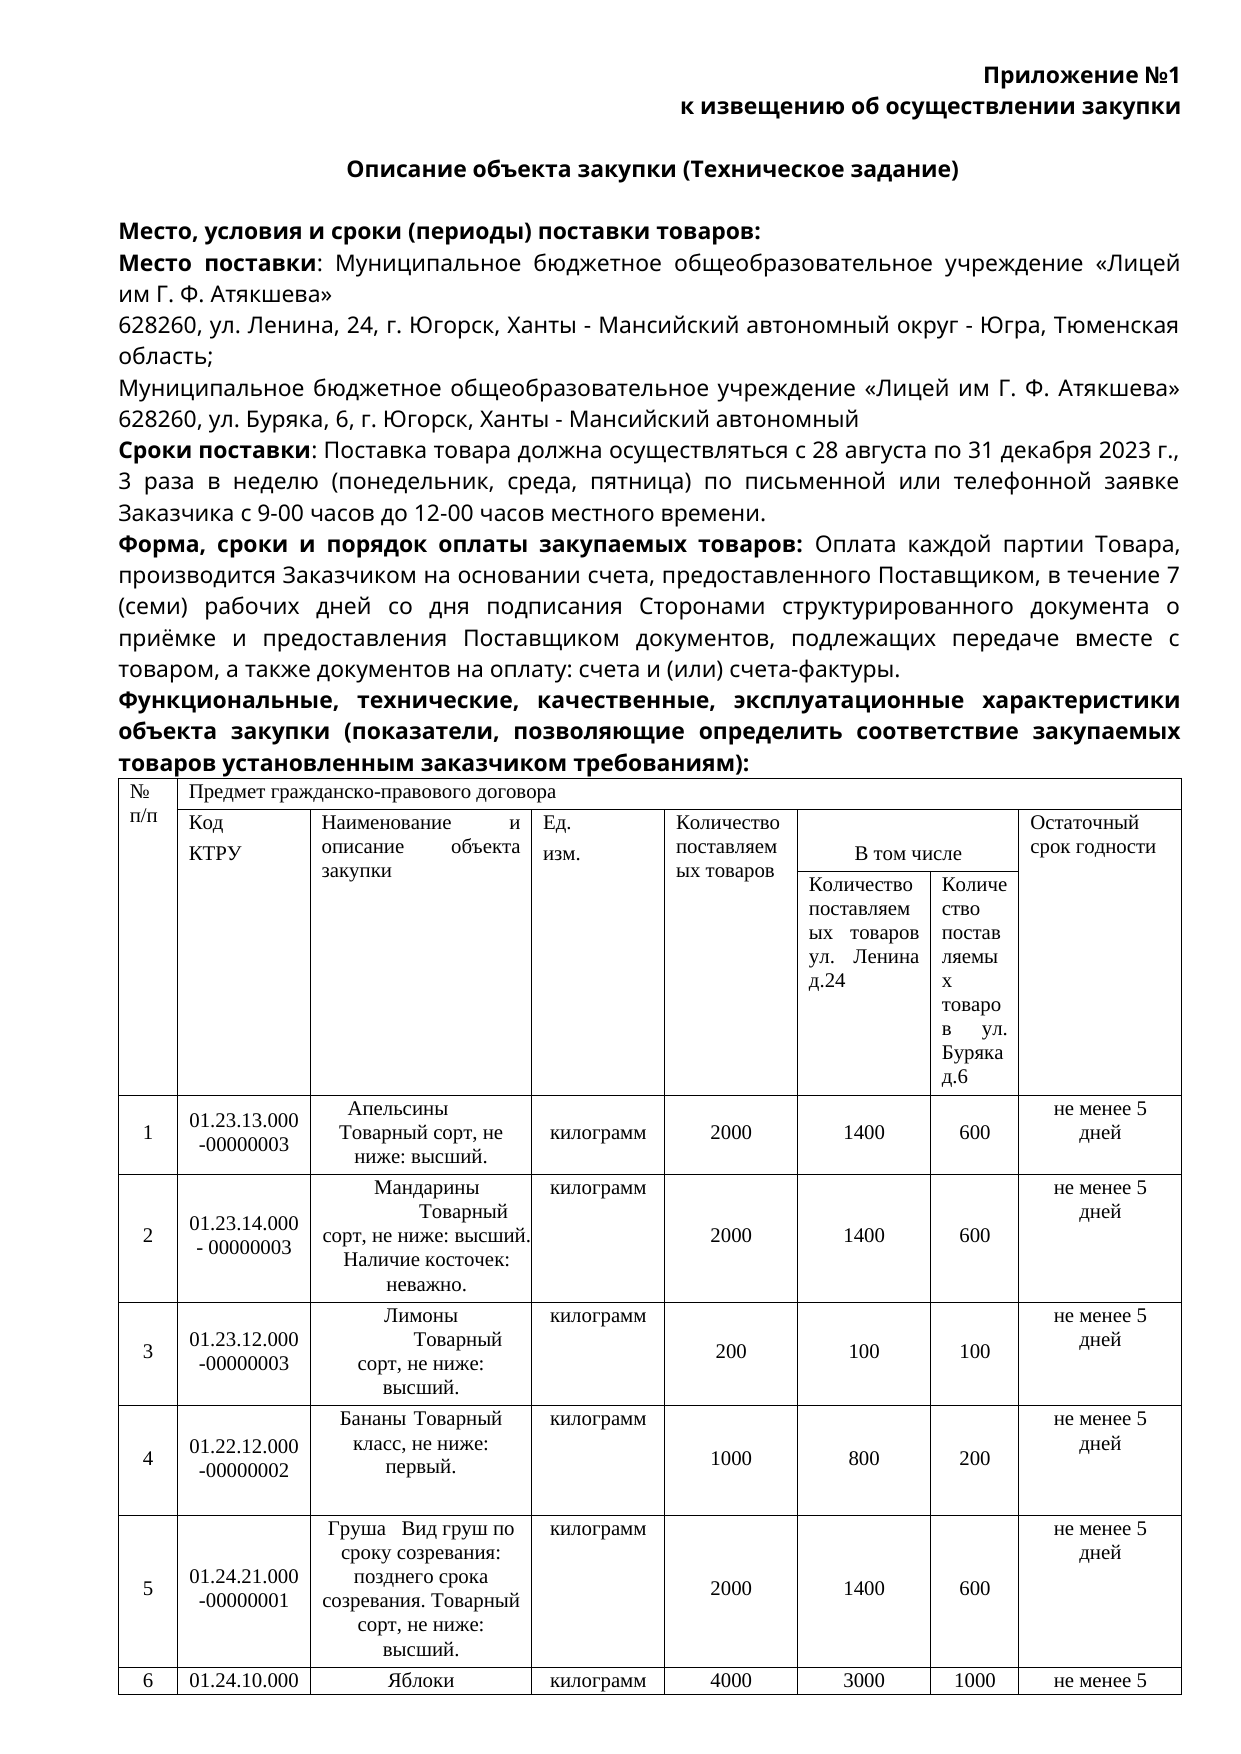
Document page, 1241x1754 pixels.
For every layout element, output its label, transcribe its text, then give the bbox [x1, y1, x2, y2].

table_cell 4 [119, 1406, 177, 1515]
table_cell 100 [798, 1303, 930, 1405]
table_cell Количество поставляемых товаров [665, 810, 797, 1095]
table_cell 600 [931, 1175, 1018, 1302]
table_cell 01.23.12.000-00000003 [178, 1303, 310, 1405]
table_cell 200 [665, 1303, 797, 1405]
text Форма, сроки и порядок оплаты закупаемых товаров: Оплата каждой партии Товара, производится Заказчиком на основании счета, предоставленного Поставщиком, в течение 7 (семи) рабочих дней со дня подписания Сторонами структурированного документа о приёмке и предоставления Поставщиком документов, подлежащих передаче вместе с товаром, а также документов на оплату: счета и (или) счета-фактуры. [118, 528, 1181, 684]
text Место, условия и сроки (периоды) поставки товаров: [118, 215, 1181, 247]
table_cell 2000 [665, 1175, 797, 1302]
table_cell не менее 5 дней [1019, 1668, 1181, 1694]
table_cell 01.22.12.000-00000002 [178, 1406, 310, 1515]
table_cell 4000 [665, 1668, 797, 1694]
table_cell 100 [931, 1303, 1018, 1405]
table_cell Лимоны Товарный сорт, не ниже: высший. [311, 1303, 531, 1405]
table_cell не менее 5 дней [1019, 1516, 1181, 1667]
table_cell Бананы Товарный класс, не ниже: первый. [311, 1406, 531, 1515]
table_cell 600 [931, 1516, 1018, 1667]
table_cell 3 [119, 1303, 177, 1405]
table_cell не менее 5 дней [1019, 1406, 1181, 1515]
table_cell килограмм [532, 1096, 664, 1174]
table_header № п/п [119, 779, 177, 1095]
table_cell 1400 [798, 1175, 930, 1302]
text Приложение №1 [118, 59, 1181, 90]
table_cell килограмм [532, 1668, 664, 1694]
table_header Предмет гражданско-правового договора [178, 779, 1181, 809]
table_cell 3000 [798, 1668, 930, 1694]
text Сроки поставки: Поставка товара должна осуществляться с 28 августа по 31 декабря 2023 г., 3 раза в неделю (понедельник, среда, пятница) по письменной или телефонной заявке Заказчика с 9-00 часов до 12-00 часов местного времени. [118, 434, 1181, 528]
table_cell килограмм [532, 1175, 664, 1302]
table_cell 2000 [665, 1516, 797, 1667]
text Место поставки: Муниципальное бюджетное общеобразовательное учреждение «Лицей им Г. Ф. Атякшева» [118, 247, 1181, 309]
table_cell 1000 [665, 1406, 797, 1515]
table_cell Количество поставляемых товаров ул. Ленина д.24 [798, 872, 930, 1095]
table_cell 01.23.14.000- 00000003 [178, 1175, 310, 1302]
table_cell килограмм [532, 1516, 664, 1667]
table_cell 5 [119, 1516, 177, 1667]
text Муниципальное бюджетное общеобразовательное учреждение «Лицей им Г. Ф. Атякшева» 628260, ул. Буряка, 6, г. Югорск, Ханты - Мансийский автономный [118, 372, 1181, 434]
table_cell килограмм [532, 1303, 664, 1405]
table_cell 1400 [798, 1516, 930, 1667]
table_cell В том числе [798, 810, 1018, 871]
table_cell 200 [931, 1406, 1018, 1515]
table_cell Наименование и описание объекта закупки [311, 810, 531, 1095]
table_cell Код КТРУ [178, 810, 310, 1095]
table_cell Мандарины Товарный сорт, не ниже: высший. Наличие косточек: неважно. [311, 1175, 531, 1302]
table_cell Остаточный срок годности [1019, 810, 1181, 1095]
table_cell 1000 [931, 1668, 1018, 1694]
table_cell 01.23.13.000-00000003 [178, 1096, 310, 1174]
table_cell Груша Вид груш по сроку созревания: позднего срока созревания. Товарный сорт, не ниже: высший. [311, 1516, 531, 1667]
text Функциональные, технические, качественные, эксплуатационные характеристики объекта закупки (показатели, позволяющие определить соответствие закупаемых товаров установленным заказчиком требованиям): [118, 684, 1181, 778]
table_cell 1 [119, 1096, 177, 1174]
table_cell Апельсины Товарный сорт, не ниже: высший. [311, 1096, 531, 1174]
table_cell Ед. изм. [532, 810, 664, 1095]
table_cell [311, 1668, 531, 1694]
text 628260, ул. Ленина, 24, г. Югорск, Ханты - Мансийский автономный округ - Югра, Тюменская область; [118, 309, 1181, 372]
table_cell не менее 5 дней [1019, 1175, 1181, 1302]
table_cell 2000 [665, 1096, 797, 1174]
table_cell 1400 [798, 1096, 930, 1174]
table_cell 01.24.21.000-00000001 [178, 1516, 310, 1667]
text Описание объекта закупки (Техническое задание) [118, 153, 1181, 184]
table_cell Количество поставляемых товаров ул. Буряка д.6 [931, 872, 1018, 1095]
table_cell 6 [119, 1668, 177, 1694]
table_cell не менее 5 дней [1019, 1096, 1181, 1174]
table_cell 2 [119, 1175, 177, 1302]
table_cell 600 [931, 1096, 1018, 1174]
text к извещению об осуществлении закупки [118, 90, 1181, 122]
table_cell 800 [798, 1406, 930, 1515]
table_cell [178, 1668, 310, 1694]
table_cell не менее 5 дней [1019, 1303, 1181, 1405]
table_cell килограмм [532, 1406, 664, 1515]
